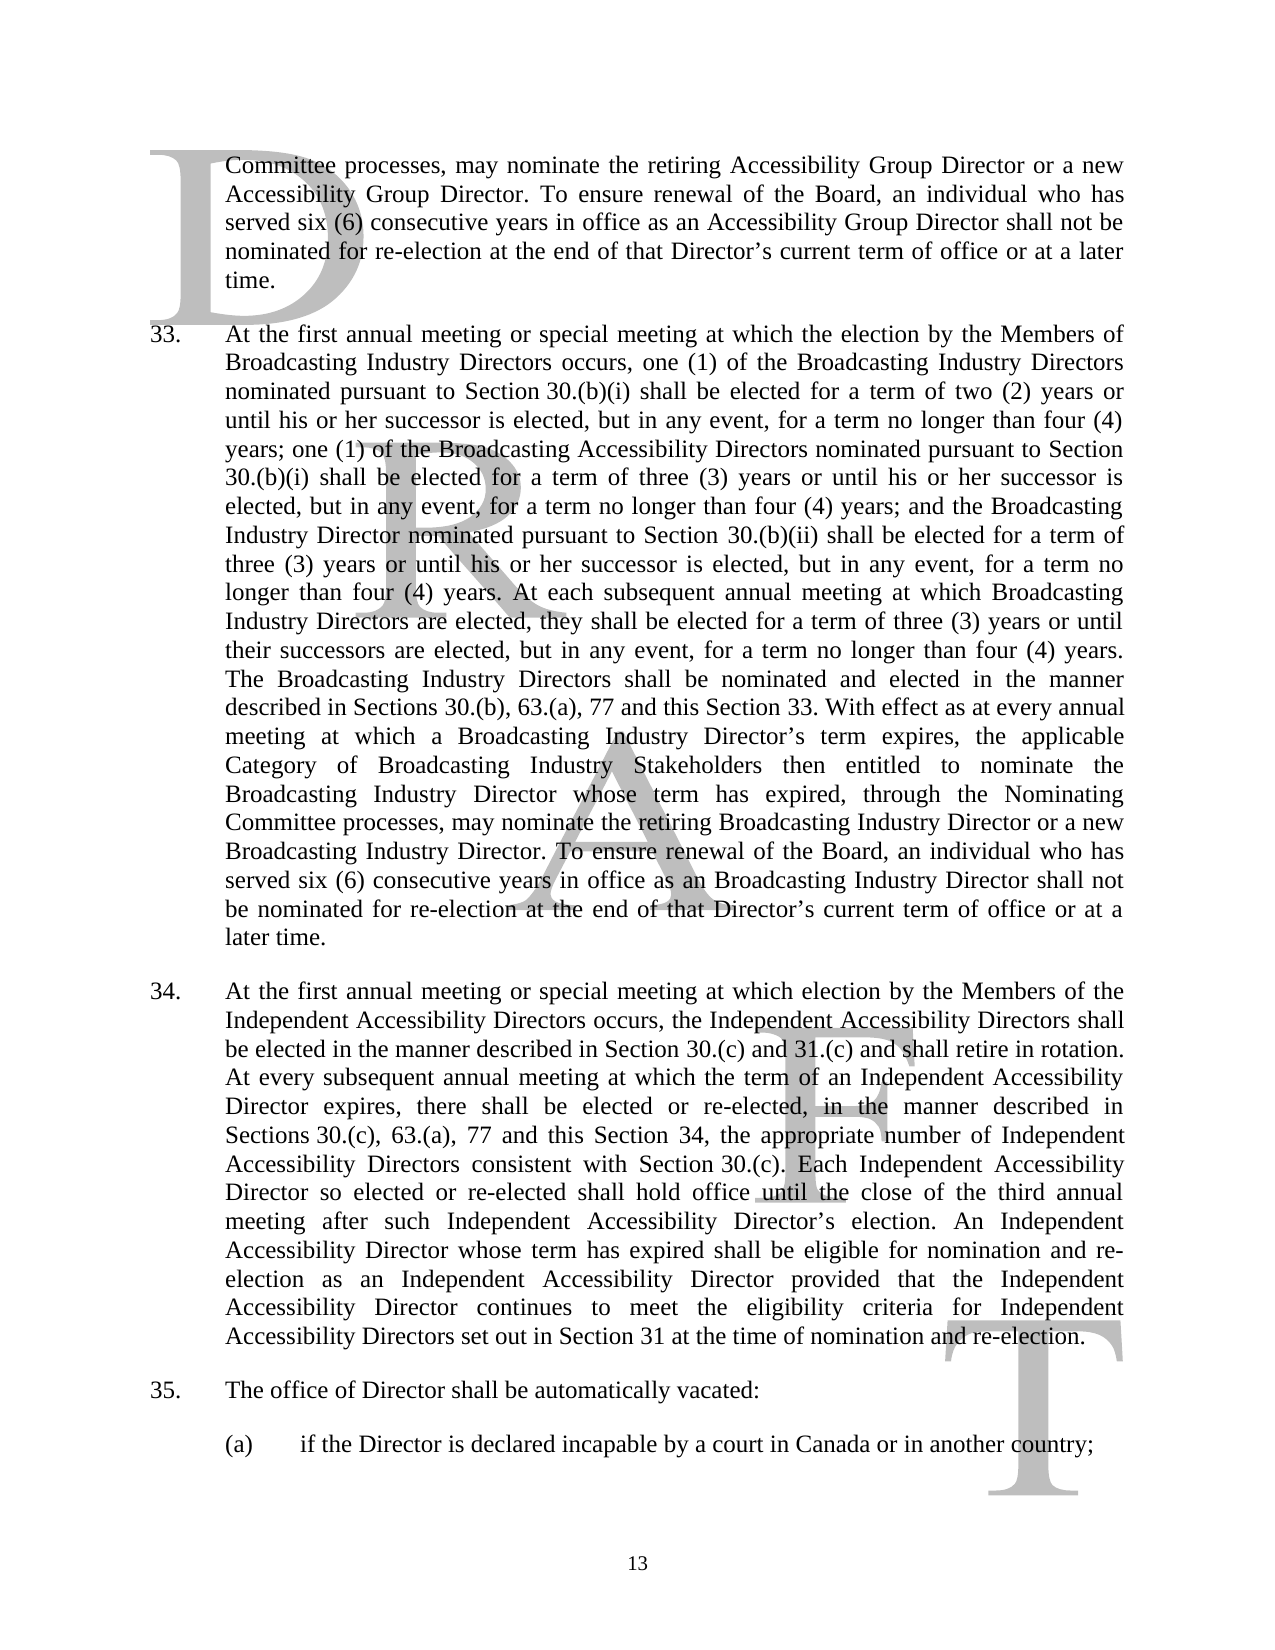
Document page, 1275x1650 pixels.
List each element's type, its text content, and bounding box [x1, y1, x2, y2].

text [150, 150, 1125, 294]
text The office of Director shall be automatically vacated: [150, 1375, 1125, 1404]
text At the first annual meeting or special meeting at which election by the Members of the Independent Accessibility Directors occurs, the Independent Accessibility Directors shall be elected in the manner described in Section 30(c) and 31(c) and shall retire in rotation. At every subsequent annual meeting at which the term of an Independent Accessibility Director expires, there shall be elected or re-elected, in the manner described in Sections 30(c), 63(a), 77 and this Section 34, the appropriate number of Independent Accessibility Directors consistent with Section 30(c). Each Independent Accessibility Director so elected or re-elected shall hold office until the close of the third annual meeting after such Independent Accessibility Director’s election. An Independent Accessibility Director whose term has expired shall be eligible for nomination and re-election as an Independent Accessibility Director provided that the Independent Accessibility Director continues to meet the eligibility criteria for Independent Accessibility Directors set out in Section 31 at the time of nomination and re-election. [150, 976, 1125, 1350]
text if the Director is declared incapable by a court in Canada or in another country; [225, 1429, 1125, 1457]
text At the first annual meeting or special meeting at which the election by the Members of Broadcasting Industry Directors occurs, one (1) of the Broadcasting Industry Directors nominated pursuant to Section 30(b)(i) shall be elected for a term of two (2) years or until his or her successor is elected, but in any event, for a term no longer than four (4) years; one (1) of the Broadcasting Accessibility Directors nominated pursuant to Section 30(b)(i) shall be elected for a term of three (3) years or until his or her successor is elected, but in any event, for a term no longer than four (4) years; and the Broadcasting Industry Director nominated pursuant to Section 30(b)(ii) shall be elected for a term of three (3) years or until his or her successor is elected, but in any event, for a term no longer than four (4) years. At each subsequent annual meeting at which Broadcasting Industry Directors are elected, they shall be elected for a term of three (3) years or until their successors are elected, but in any event, for a term no longer than four (4) years. The Broadcasting Industry Directors shall be nominated and elected in the manner described in Sections 30(b), 63(a), 77 and this Section 33. With effect as at every annual meeting at which a Broadcasting Industry Director’s term expires, the applicable Category of Broadcasting Industry Stakeholders then entitled to nominate the Broadcasting Industry Director whose term has expired, through the Nominating Committee processes, may nominate the retiring Broadcasting Industry Director or a new Broadcasting Industry Director. To ensure renewal of the Board, an individual who has served six (6) consecutive years in office as an Broadcasting Industry Director shall not be nominated for re-election at the end of that Director’s current term of office or at a later time. [150, 319, 1125, 951]
